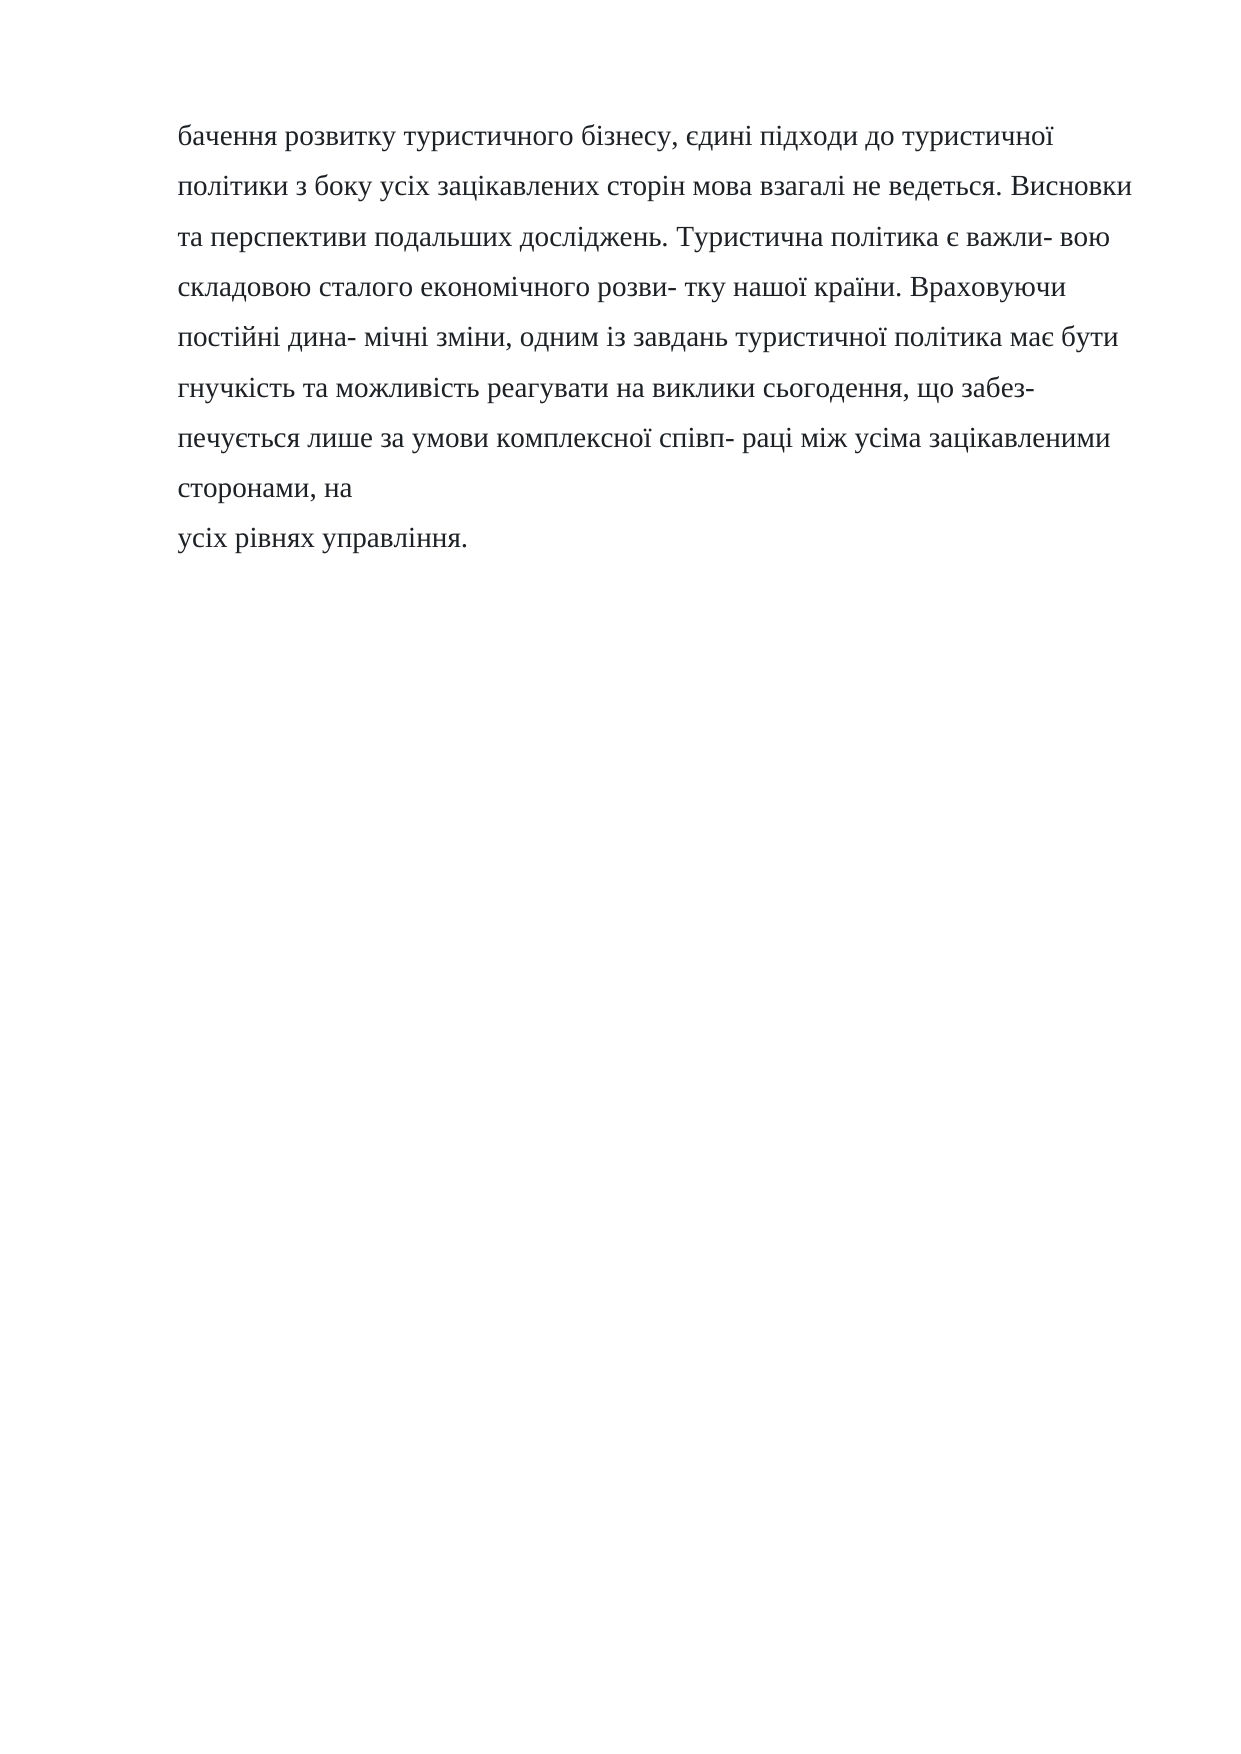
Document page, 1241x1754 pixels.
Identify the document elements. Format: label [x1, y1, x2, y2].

text [177, 118, 1152, 554]
